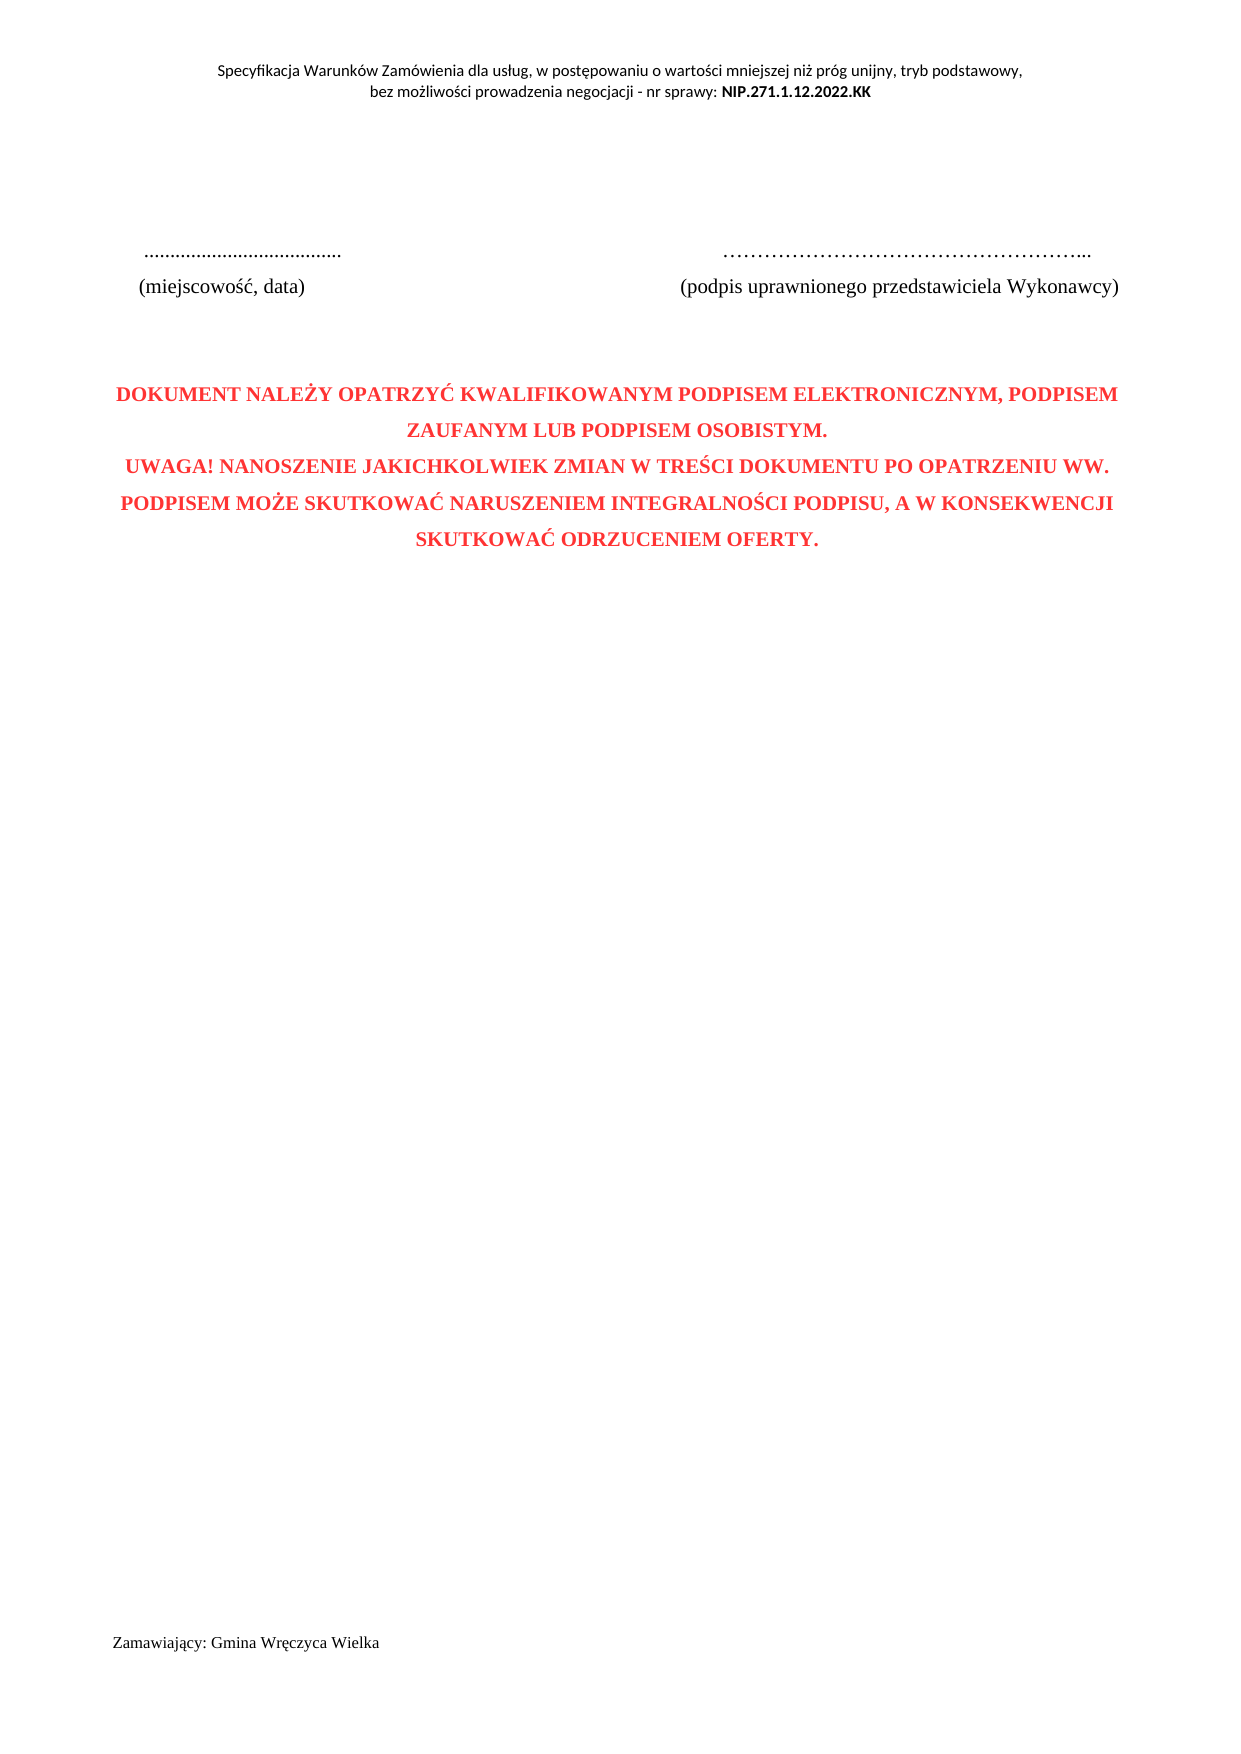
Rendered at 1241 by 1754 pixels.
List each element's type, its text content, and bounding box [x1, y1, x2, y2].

text DOKUMENT NALEŻY OPATRZYĆ KWALIFIKOWANYM PODPISEM ELEKTRONICZNYM, PODPISEM ZAUFANYM LUB PODPISEM OSOBISTYM. [112, 382, 1122, 442]
text (miejscowość, data) (podpis uprawnionego przedstawiciela Wykonawcy) [112, 274, 1122, 298]
text UWAGA! NANOSZENIE JAKICHKOLWIEK ZMIAN W TREŚCI DOKUMENTU PO OPATRZENIU WW. PODPISEM MOŻE SKUTKOWAĆ NARUSZENIEM INTEGRALNOŚCI PODPISU, A W KONSEKWENCJI SKUTKOWAĆ ODRZUCENIEM OFERTY. [112, 454, 1122, 551]
text ...................................... ……………………………………………... [112, 238, 1122, 262]
